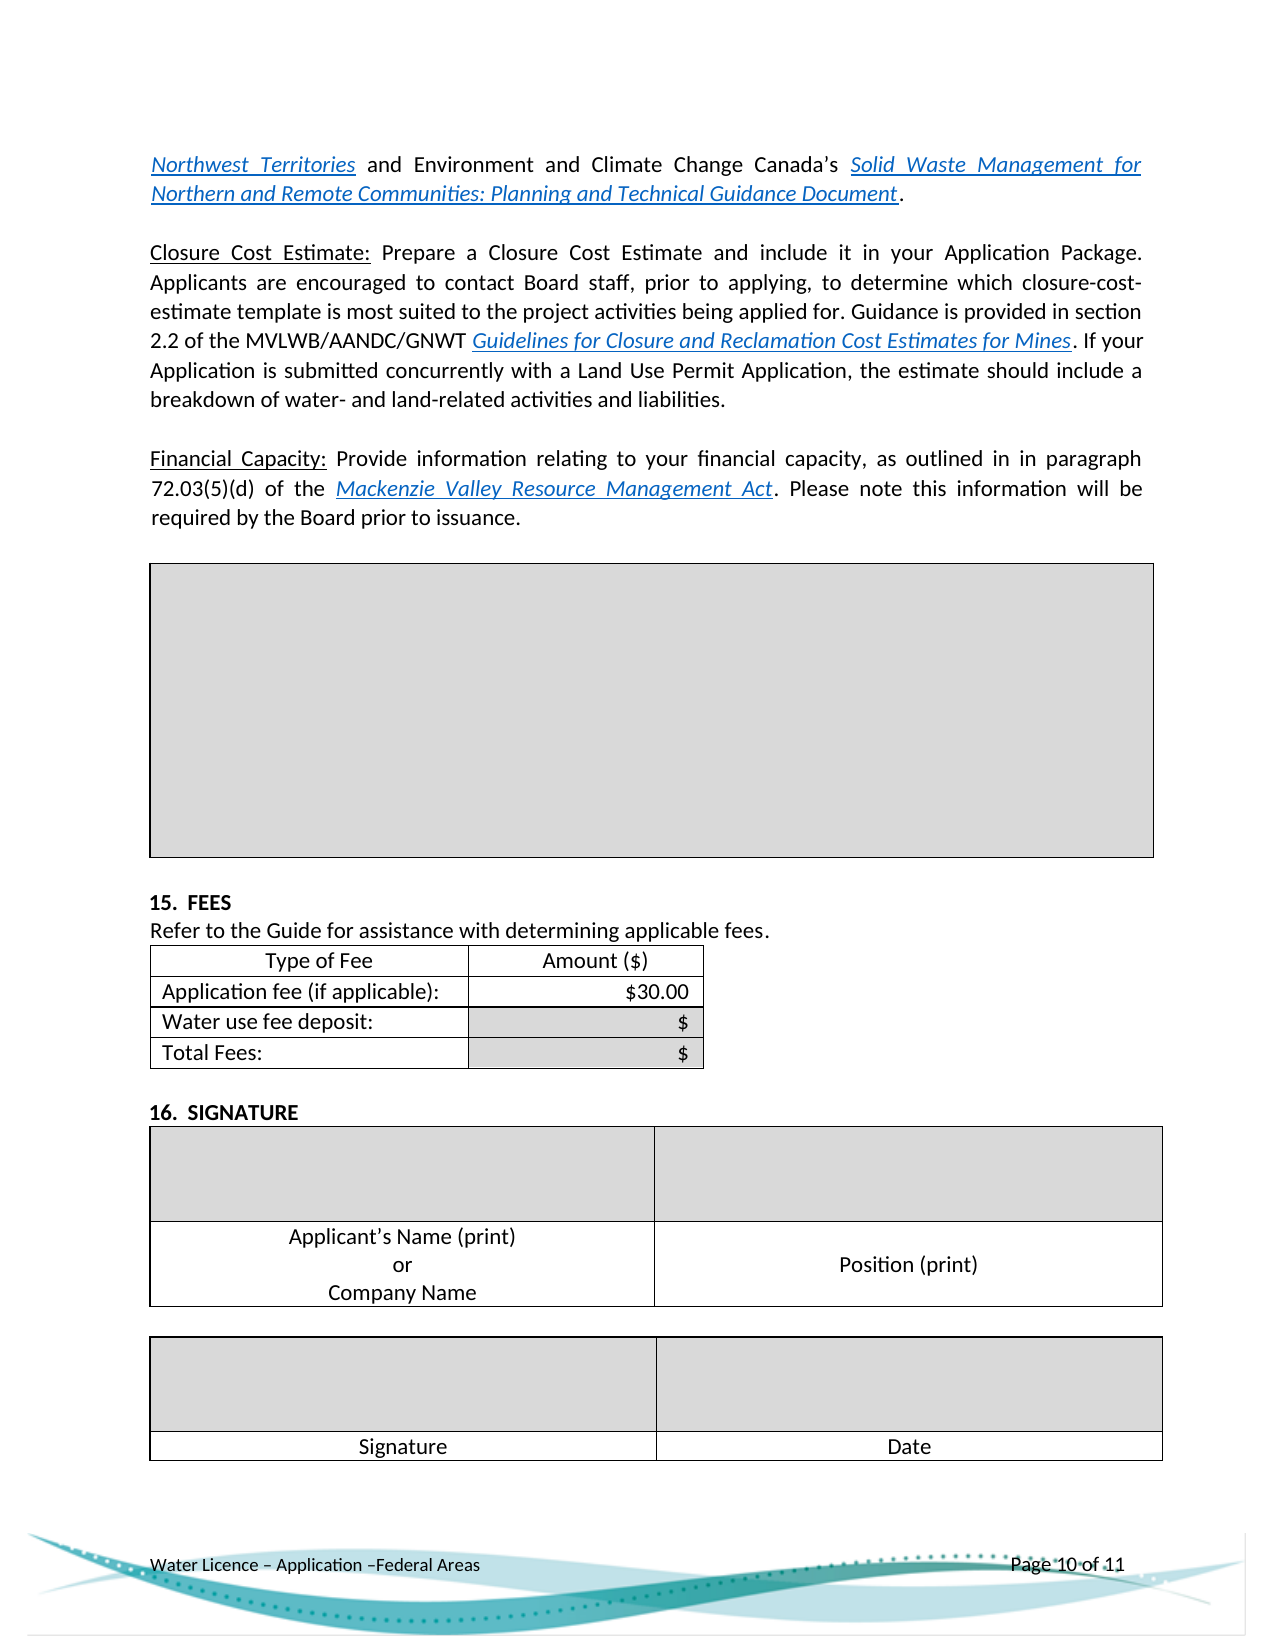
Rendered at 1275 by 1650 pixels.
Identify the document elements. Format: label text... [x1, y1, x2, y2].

table_cell Application fee (if applicable): [151, 977, 468, 1006]
table_header Amount ($) [469, 946, 703, 976]
table_cell Total Fees: [151, 1038, 468, 1067]
table_cell $30.00 [469, 977, 703, 1006]
table_header Type of Fee [151, 946, 468, 976]
table_header [657, 1338, 1162, 1431]
text Closure Cost Estimate: Prepare a Closure Cost Estimate and include it in your Application Package. Applicants are encouraged to contact Board staff, prior to applying, to determine which closure-cost- estimate template is most suited to the project activities being applied for. Guidance is provided in section 2.2 of the MVLWB/AANDC/GNWT Guidelines for Closure and Reclamation Cost Estimates for Mines. If your Application is submitted concurrently with a Land Use Permit Application, the estimate should include a breakdown of water- and land-related activities and liabilities. [150, 238, 1144, 413]
table_cell Signature [151, 1432, 656, 1460]
table_cell $ [469, 1008, 703, 1037]
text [150, 150, 1144, 207]
table_cell Water use fee deposit: [151, 1008, 468, 1037]
table_header [151, 564, 1153, 857]
table_header [151, 1338, 656, 1431]
text Financial Capacity: Provide information relating to your financial capacity, as outlined in in paragraph 72.03(5)(d) of the Mackenzie Valley Resource Management Act. Please note this information will be required by the Board prior to issuance. [150, 444, 1144, 531]
table_cell Position (print) [655, 1222, 1162, 1306]
table_cell Date [657, 1432, 1162, 1460]
table_cell Applicant’s Name (print) or Company Name [151, 1222, 654, 1306]
subtitle SIGNATURE [148, 1098, 1144, 1126]
text Refer to the Guide for assistance with determining applicable fees. [150, 916, 1144, 944]
table_header [655, 1127, 1162, 1221]
table_cell $ [469, 1038, 703, 1067]
picture [27, 1533, 1247, 1637]
subtitle FEES [148, 888, 1144, 916]
table_header [151, 1127, 654, 1221]
